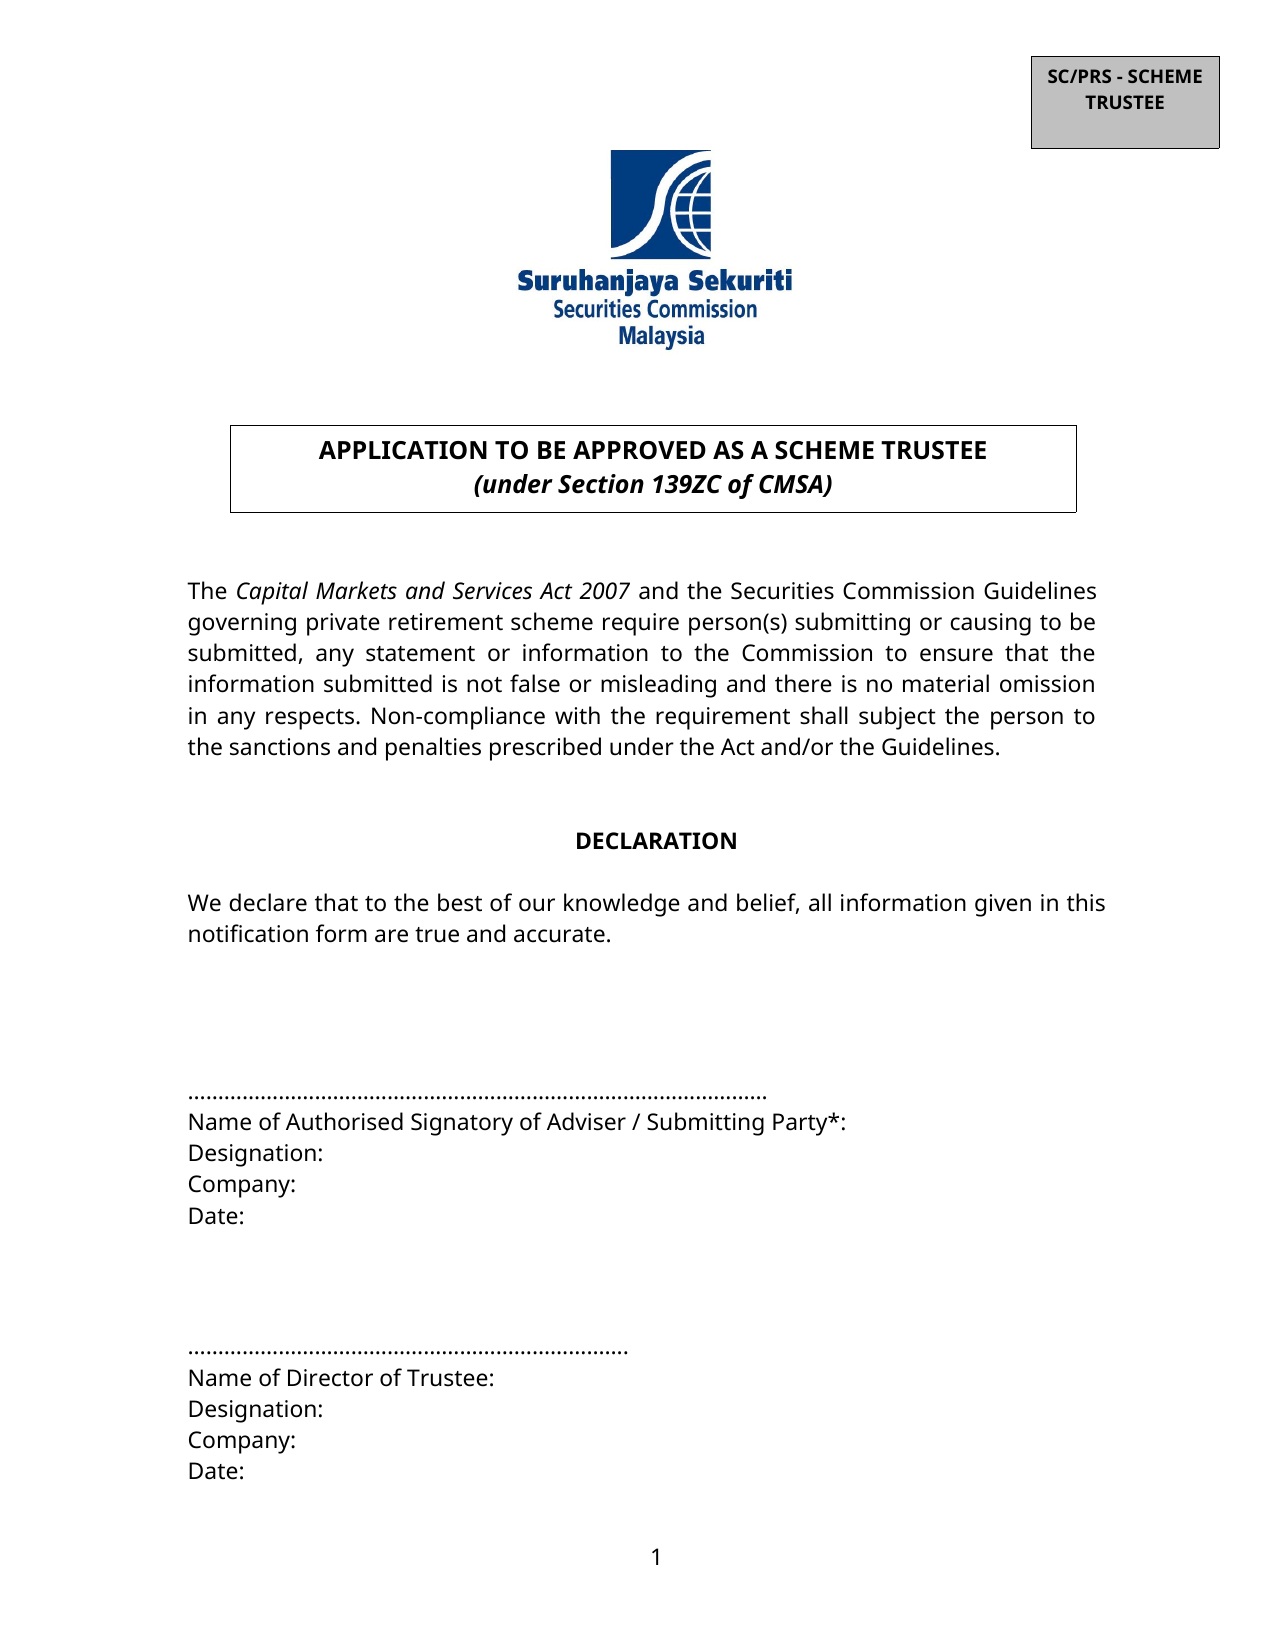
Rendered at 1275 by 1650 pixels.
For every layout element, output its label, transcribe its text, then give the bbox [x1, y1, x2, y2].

text Name of Director of Trustee: [187, 1361, 1125, 1393]
text Designation: [187, 1137, 1125, 1168]
text Company: [187, 1424, 1125, 1455]
text Designation: [187, 1393, 1125, 1424]
text Company: [187, 1168, 1125, 1199]
text Date: [187, 1455, 1125, 1486]
text Date: [187, 1199, 1125, 1231]
text Name of Authorised Signatory of Adviser / Submitting Party*: [187, 1106, 1125, 1137]
picture [515, 150, 797, 356]
text …………………………………………………………………………………… [187, 1074, 1125, 1106]
text We declare that to the best of our knowledge and belief, all information given in this notification form are true and accurate. [187, 887, 1107, 949]
text ………………………………………………………………. [187, 1330, 1125, 1361]
text The Capital Markets and Services Act 2007 and the Securities Commission Guidelines governing private retirement scheme require person(s) submitting or causing to be submitted, any statement or information to the Commission to ensure that the information submitted is not false or misleading and there is no material omission in any respects. Non-compliance with the requirement shall subject the person to the sanctions and penalties prescribed under the Act and/or the Guidelines. [187, 574, 1097, 762]
subtitle DECLARATION [187, 824, 1125, 856]
